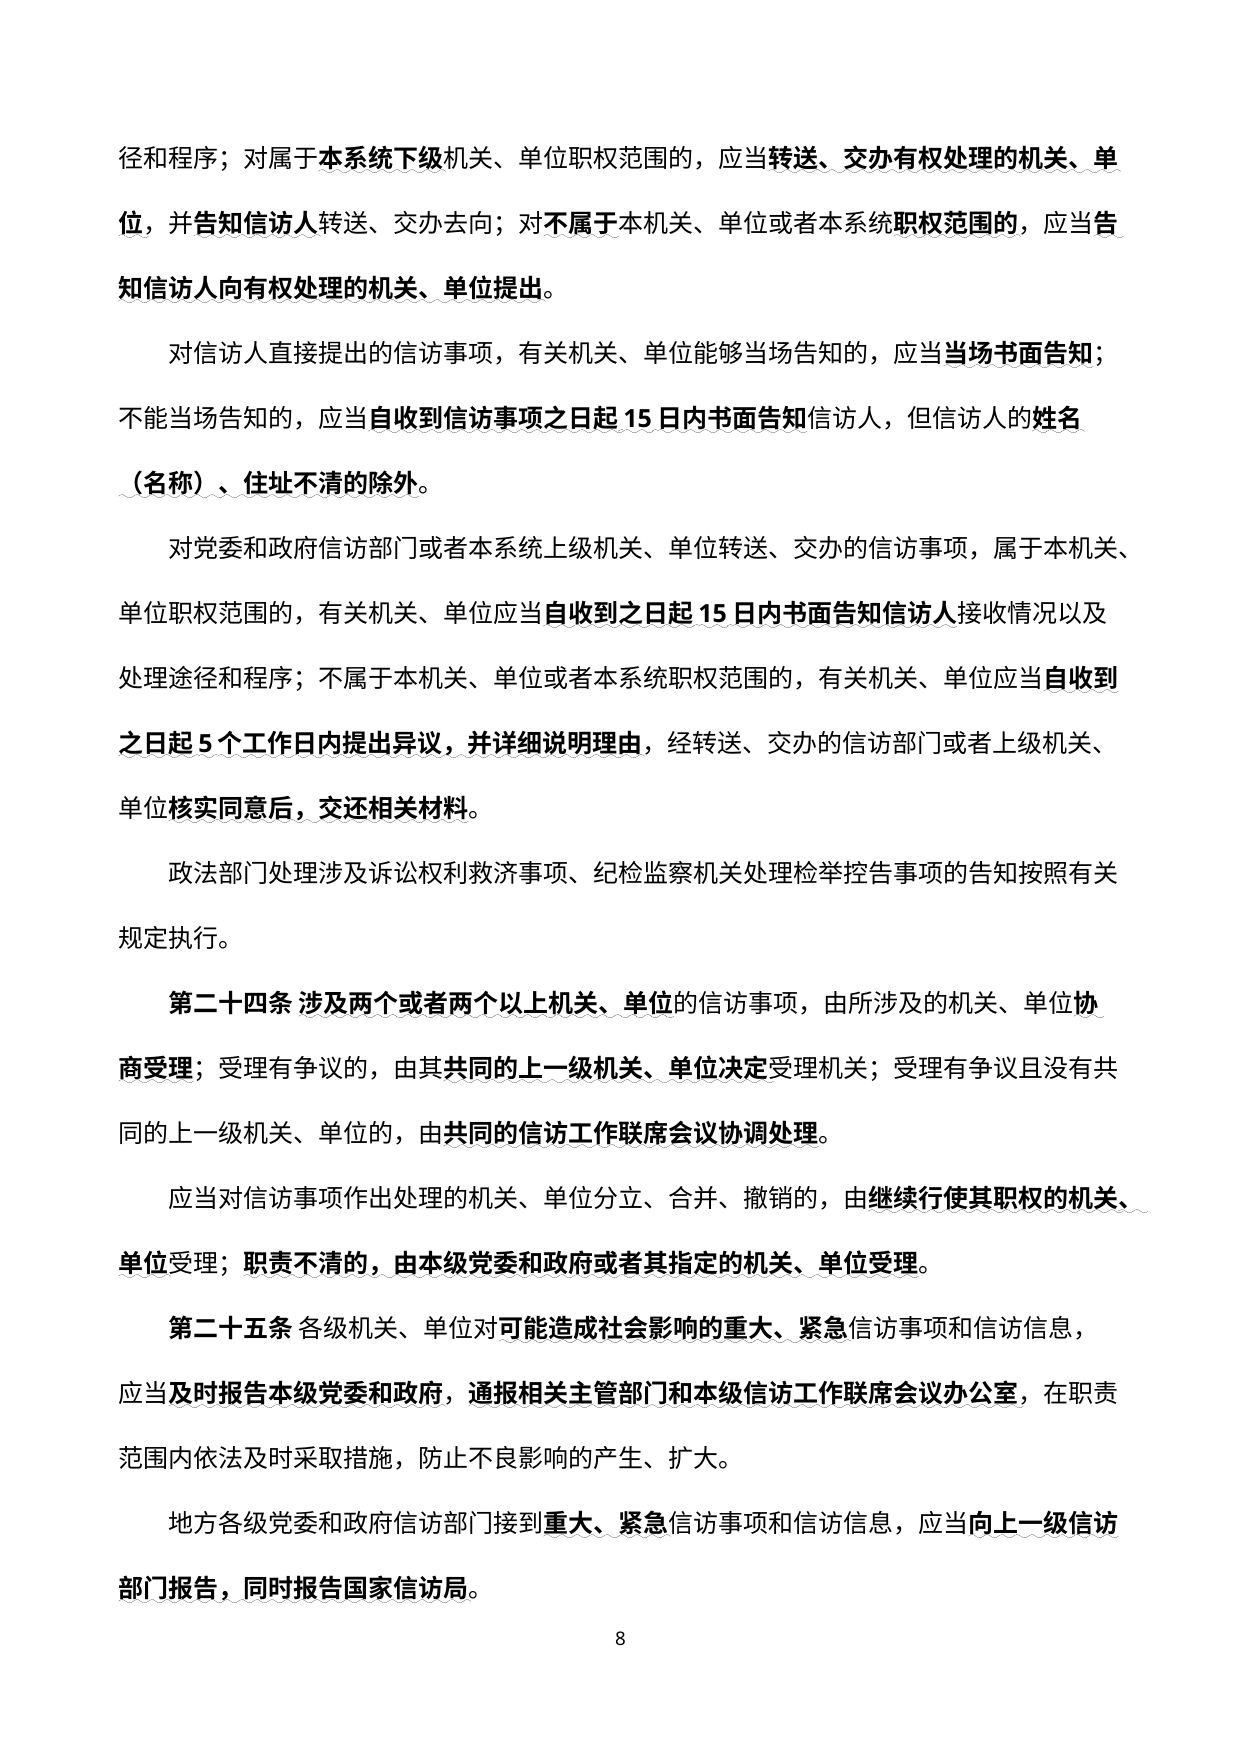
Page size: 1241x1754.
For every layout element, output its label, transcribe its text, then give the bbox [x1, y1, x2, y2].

text 政法部门处理涉及诉讼权利救济事项、纪检监察机关处理检举控告事项的告知按照有关规定执行。 [118, 839, 1122, 969]
text 第二十四条 涉及两个或者两个以上机关、单位的信访事项，由所涉及的机关、单位协商受理；受理有争议的，由其共同的上一级机关、单位决定受理机关；受理有争议且没有共同的上一级机关、单位的，由共同的信访工作联席会议协调处理。 [118, 969, 1122, 1164]
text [118, 124, 1122, 319]
text 第二十五条 各级机关、单位对可能造成社会影响的重大、紧急信访事项和信访信息，应当及时报告本级党委和政府，通报相关主管部门和本级信访工作联席会议办公室，在职责范围内依法及时采取措施，防止不良影响的产生、扩大。 [118, 1294, 1122, 1489]
text 地方各级党委和政府信访部门接到重大、紧急信访事项和信访信息，应当向上一级信访部门报告，同时报告国家信访局。 [118, 1489, 1122, 1619]
text 对信访人直接提出的信访事项，有关机关、单位能够当场告知的，应当当场书面告知；不能当场告知的，应当自收到信访事项之日起15日内书面告知信访人，但信访人的姓名（名称）、住址不清的除外。 [118, 319, 1122, 514]
text 应当对信访事项作出处理的机关、单位分立、合并、撤销的，由继续行使其职权的机关、单位受理；职责不清的，由本级党委和政府或者其指定的机关、单位受理。 [118, 1164, 1122, 1294]
text 对党委和政府信访部门或者本系统上级机关、单位转送、交办的信访事项，属于本机关、单位职权范围的，有关机关、单位应当自收到之日起15日内书面告知信访人接收情况以及处理途径和程序；不属于本机关、单位或者本系统职权范围的，有关机关、单位应当自收到之日起5个工作日内提出异议，并详细说明理由，经转送、交办的信访部门或者上级机关、单位核实同意后，交还相关材料。 [118, 514, 1122, 839]
